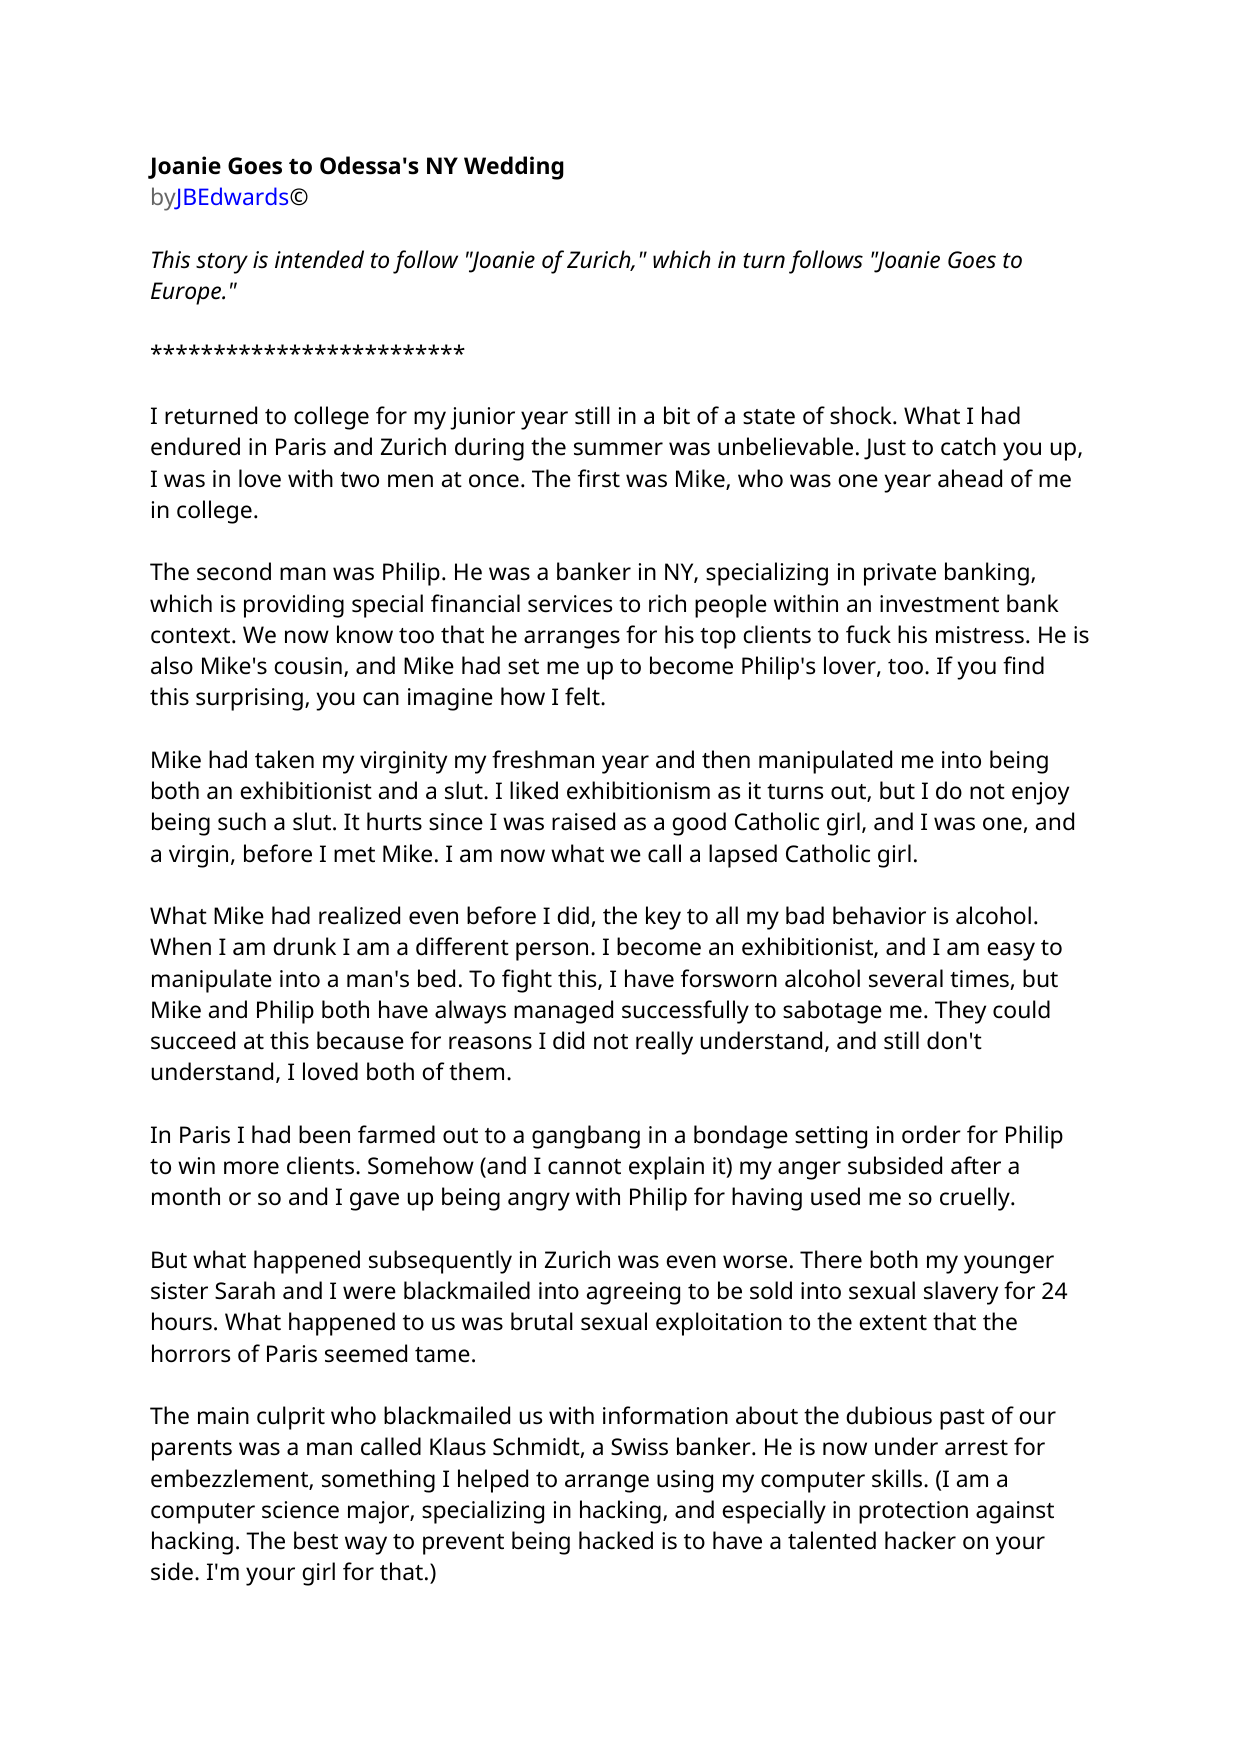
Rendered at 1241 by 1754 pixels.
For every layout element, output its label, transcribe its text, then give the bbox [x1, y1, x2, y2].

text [150, 306, 1090, 1587]
text This story is intended to follow "Joanie of Zurich," which in turn follows "Joanie Goes to Europe." [150, 244, 1090, 306]
text Joanie Goes to Odessa's NY Wedding [150, 150, 1090, 181]
text byJBEdwards© [150, 181, 1090, 212]
